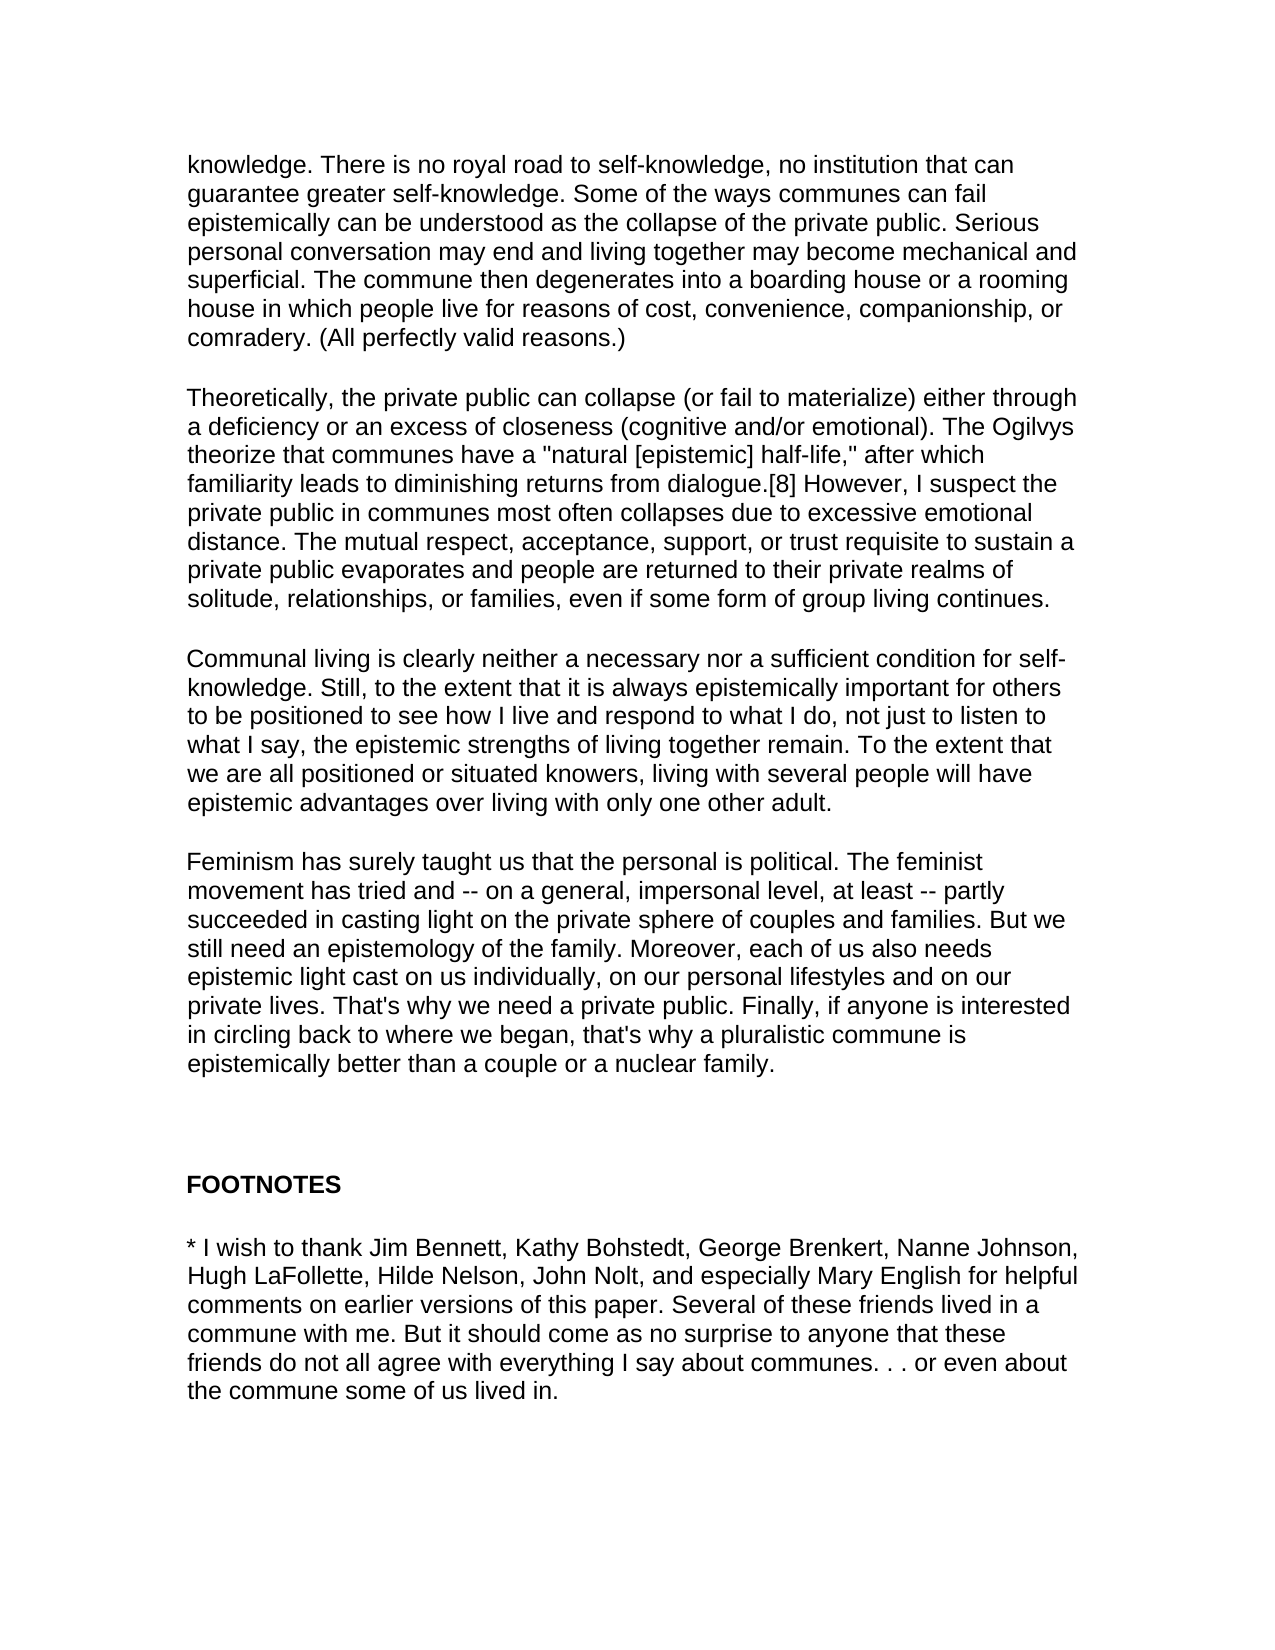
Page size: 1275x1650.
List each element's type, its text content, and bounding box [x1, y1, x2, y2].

text Theoretically, the private public can collapse (or fail to materialize) either through a deficiency or an excess of closeness (cognitive and/or emotional). The Ogilvys theorize that communes have a "natural [epistemic] half-life," after which familiarity leads to diminishing returns from dialogue.[8] However, I suspect the private public in communes most often collapses due to excessive emotional distance. The mutual respect, acceptance, support, or trust requisite to sustain a private public evaporates and people are returned to their private realms of solitude, relationships, or families, even if some form of group living continues. [186, 383, 1087, 613]
subtitle FOOTNOTES [186, 1171, 1087, 1199]
text Feminism has surely taught us that the personal is political. The feminist movement has tried and -- on a general, impersonal level, at least -- partly succeeded in casting light on the private sphere of couples and families. But we still need an epistemology of the family. Moreover, each of us also needs epistemic light cast on us individually, on our personal lifestyles and on our private lives. That's why we need a private public. Finally, if anyone is interested in circling back to where we began, that's why a pluralistic commune is epistemically better than a couple or a nuclear family. [186, 847, 1087, 1077]
text Communal living is clearly neither a necessary nor a sufficient condition for self-knowledge. Still, to the extent that it is always epistemically important for others to be positioned to see how I live and respond to what I do, not just to listen to what I say, the epistemic strengths of living together remain. To the extent that we are all positioned or situated knowers, living with several people will have epistemic advantages over living with only one other adult. [186, 644, 1087, 816]
text * I wish to thank Jim Bennett, Kathy Bohstedt, George Brenkert, Nanne Johnson, Hugh LaFollette, Hilde Nelson, John Nolt, and especially Mary English for helpful comments on earlier versions of this paper. Several of these friends lived in a commune with me. But it should come as no surprise to anyone that these friends do not all agree with everything I say about communes. . . or even about the commune some of us lived in. [186, 1233, 1087, 1405]
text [186, 151, 1087, 352]
